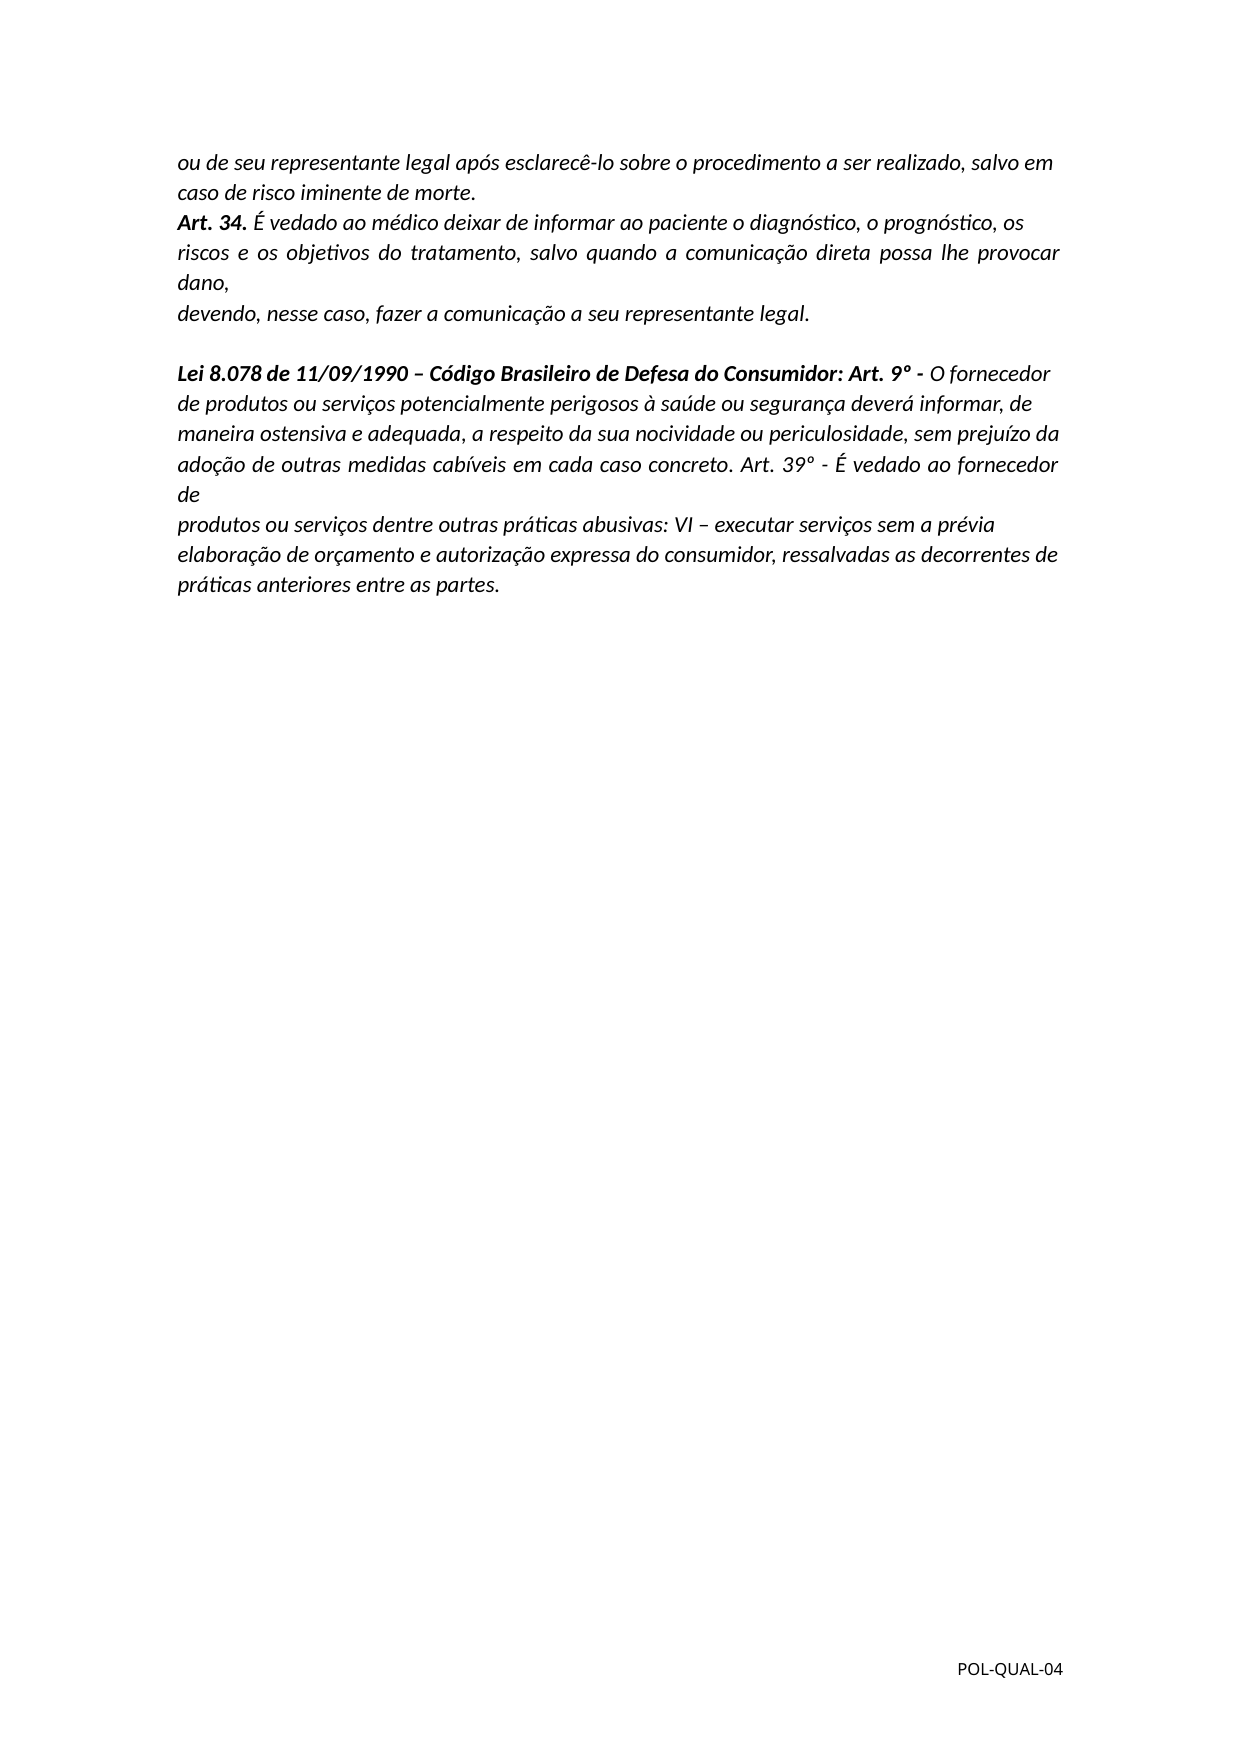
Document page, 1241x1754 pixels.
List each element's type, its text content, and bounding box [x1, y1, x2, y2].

text caso de risco iminente de morte. [177, 178, 1063, 206]
text Art. 34. É vedado ao médico deixar de informar ao paciente o diagnóstico, o prognóstico, os [177, 208, 1063, 236]
text elaboração de orçamento e autorização expressa do consumidor, ressalvadas as decorrentes de [177, 540, 1063, 568]
text práticas anteriores entre as partes. [177, 571, 1063, 598]
text adoção de outras medidas cabíveis em cada caso concreto. Art. 39º - É vedado ao fornecedor de [177, 450, 1063, 508]
text Lei 8.078 de 11/09/1990 – Código Brasileiro de Defesa do Consumidor: Art. 9º - O fornecedor [177, 359, 1063, 387]
text maneira ostensiva e adequada, a respeito da sua nocividade ou periculosidade, sem prejuízo da [177, 419, 1063, 447]
text de produtos ou serviços potencialmente perigosos à saúde ou segurança deverá informar, de [177, 389, 1063, 417]
text riscos e os objetivos do tratamento, salvo quando a comunicação direta possa lhe provocar dano, [177, 238, 1063, 296]
text ou de seu representante legal após esclarecê-lo sobre o procedimento a ser realizado, salvo em [177, 148, 1063, 176]
text produtos ou serviços dentre outras práticas abusivas: VI – executar serviços sem a prévia [177, 510, 1063, 538]
text devendo, nesse caso, fazer a comunicação a seu representante legal. [177, 299, 1063, 327]
